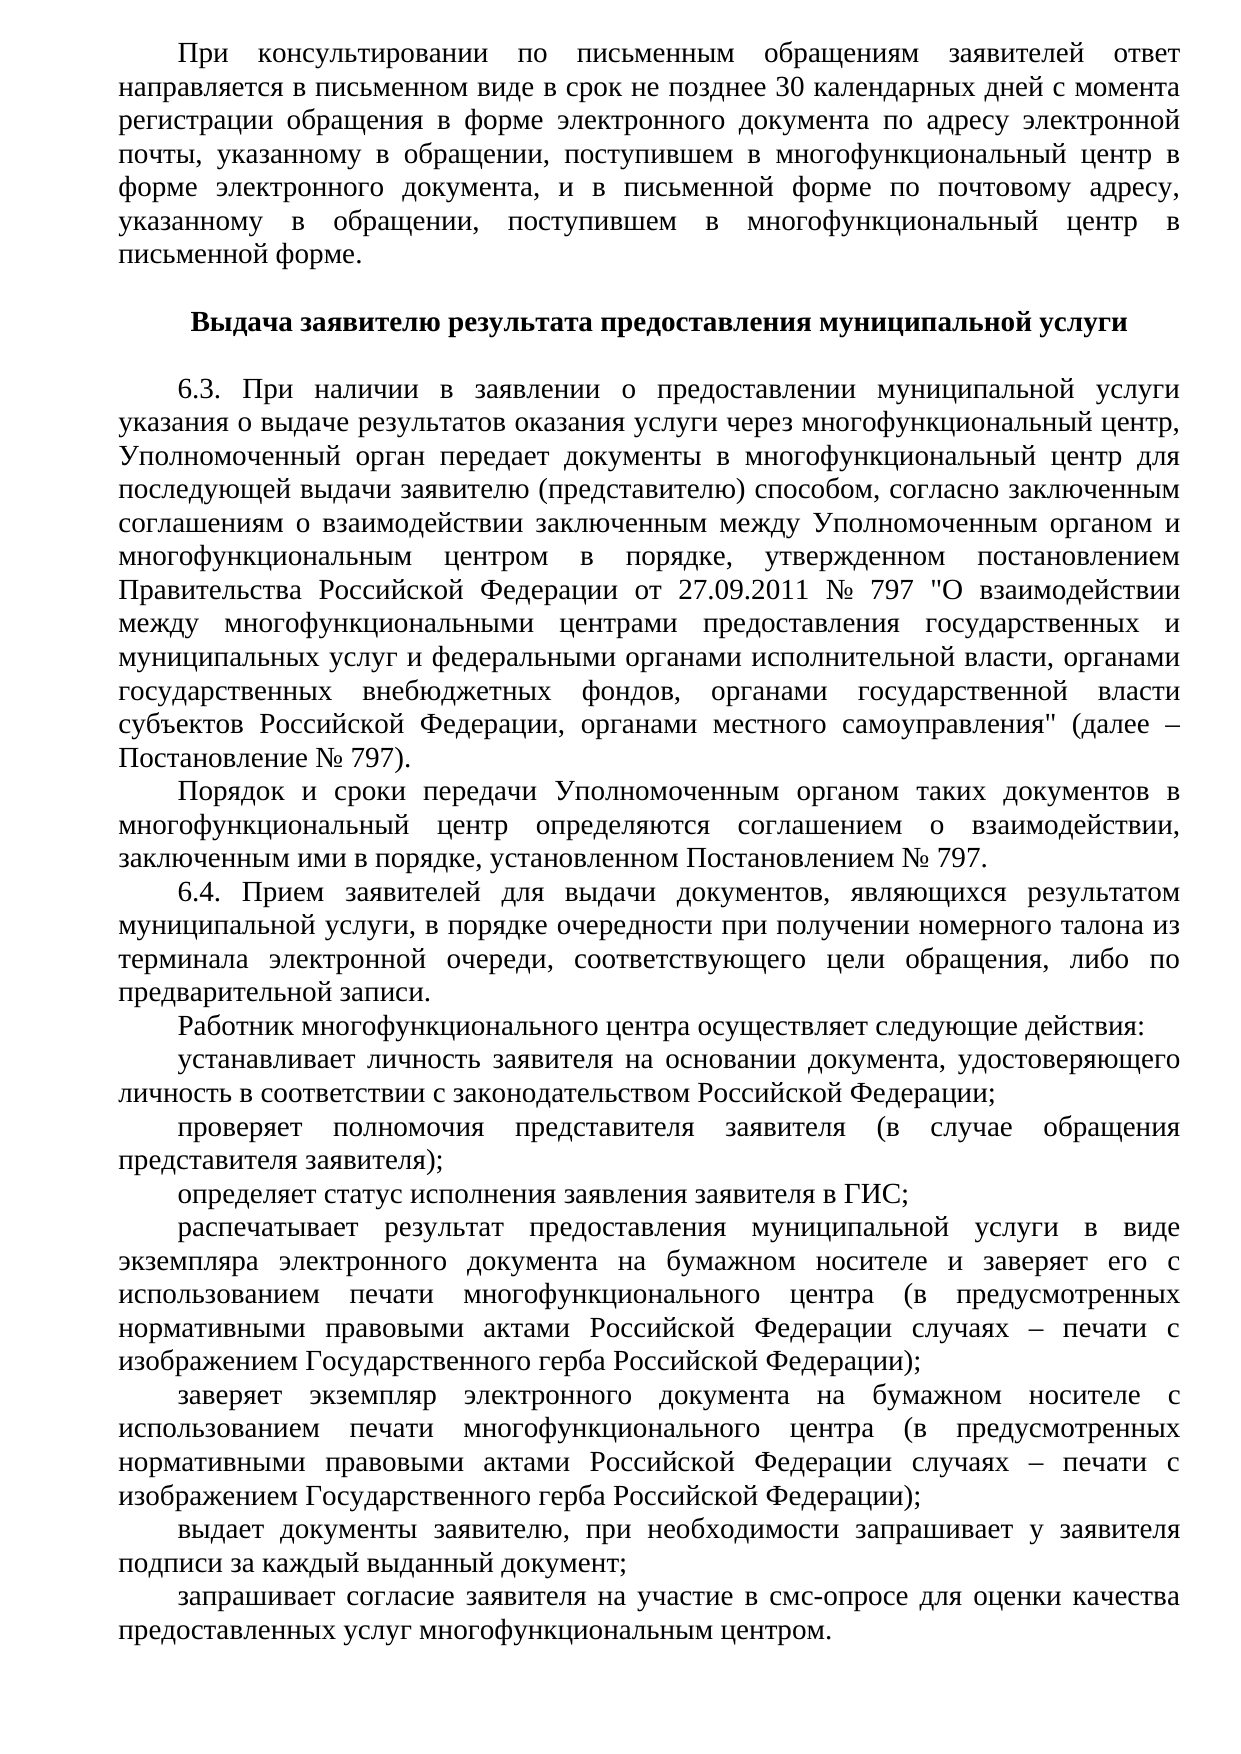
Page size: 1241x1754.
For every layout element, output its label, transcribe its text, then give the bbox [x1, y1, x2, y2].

text 6.3. При наличии в заявлении о предоставлении муниципальной услуги указания о выдаче результатов оказания услуги через многофункциональный центр, Уполномоченный орган передает документы в многофункциональный центр для последующей выдачи заявителю (представителю) способом, согласно заключенным соглашениям о взаимодействии заключенным между Уполномоченным органом и многофункциональным центром в порядке, утвержденном постановлением Правительства Российской Федерации от 27.09.2011 № 797 "О взаимодействии между многофункциональными центрами предоставления государственных и муниципальных услуг и федеральными органами исполнительной власти, органами государственных внебюджетных фондов, органами государственной власти субъектов Российской Федерации, органами местного самоуправления" (далее – Постановление № 797). [118, 371, 1181, 773]
text определяет статус исполнения заявления заявителя в ГИС; [118, 1176, 1181, 1209]
text проверяет полномочия представителя заявителя (в случае обращения представителя заявителя); [118, 1109, 1181, 1176]
subtitle Выдача заявителю результата предоставления муниципальной услуги [138, 304, 1181, 337]
text запрашивает согласие заявителя на участие в смс-опросе для оценки качества предоставленных услуг многофункциональным центром. [118, 1578, 1181, 1645]
text выдает документы заявителю, при необходимости запрашивает у заявителя подписи за каждый выданный документ; [118, 1511, 1181, 1578]
text Работник многофункционального центра осуществляет следующие действия: [118, 1008, 1181, 1042]
text 6.4. Прием заявителей для выдачи документов, являющихся результатом муниципальной услуги, в порядке очередности при получении номерного талона из терминала электронной очереди, соответствующего цели обращения, либо по предварительной записи. [118, 874, 1181, 1008]
text Порядок и сроки передачи Уполномоченным органом таких документов в многофункциональный центр определяются соглашением о взаимодействии, заключенным ими в порядке, установленном Постановлением № 797. [118, 773, 1181, 874]
text распечатывает результат предоставления муниципальной услуги в виде экземпляра электронного документа на бумажном носителе и заверяет его с использованием печати многофункционального центра (в предусмотренных нормативными правовыми актами Российской Федерации случаях – печати с изображением Государственного герба Российской Федерации); [118, 1209, 1181, 1377]
text заверяет экземпляр электронного документа на бумажном носителе с использованием печати многофункционального центра (в предусмотренных нормативными правовыми актами Российской Федерации случаях – печати с изображением Государственного герба Российской Федерации); [118, 1377, 1181, 1511]
text При консультировании по письменным обращениям заявителей ответ направляется в письменном виде в срок не позднее 30 календарных дней с момента регистрации обращения в форме электронного документа по адресу электронной почты, указанному в обращении, поступившем в многофункциональный центр в форме электронного документа, и в письменной форме по почтовому адресу, указанному в обращении, поступившем в многофункциональный центр в письменной форме. [118, 35, 1181, 270]
text устанавливает личность заявителя на основании документа, удостоверяющего личность в соответствии с законодательством Российской Федерации; [118, 1042, 1181, 1109]
